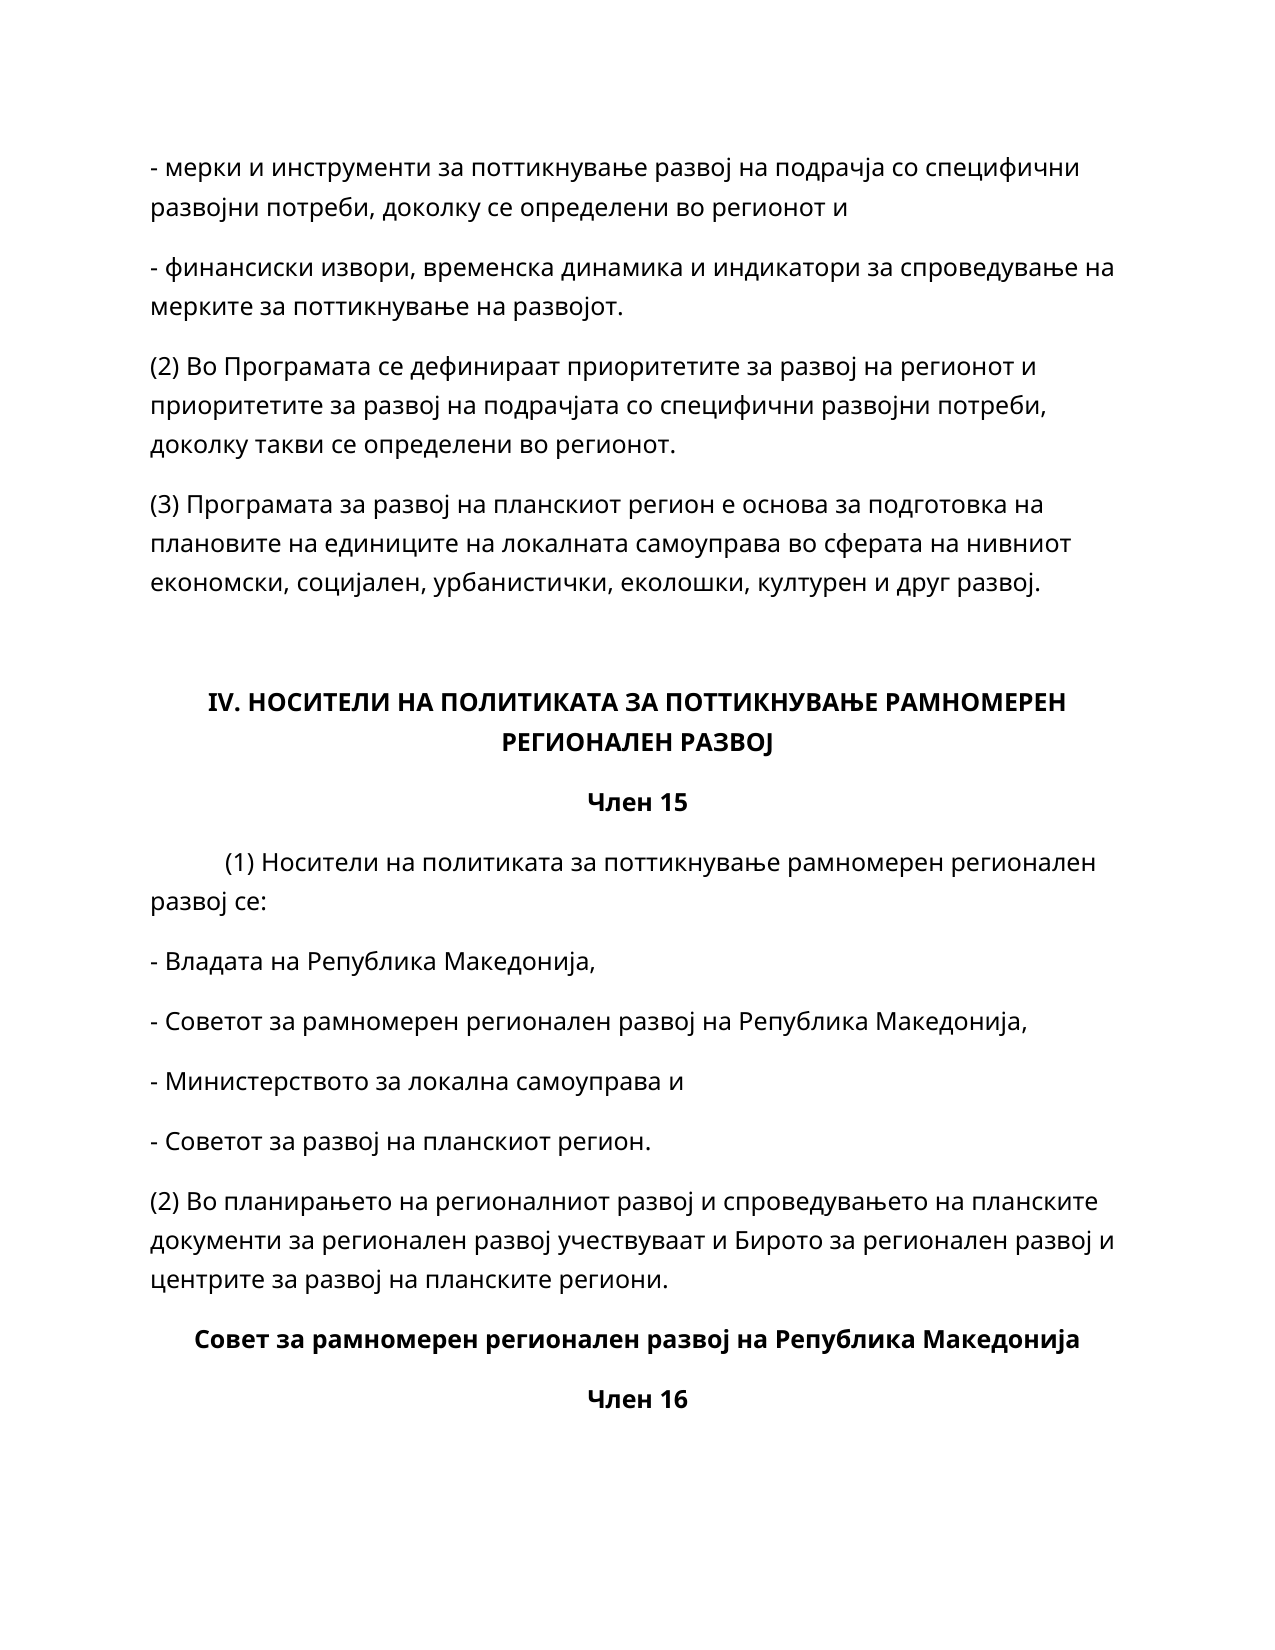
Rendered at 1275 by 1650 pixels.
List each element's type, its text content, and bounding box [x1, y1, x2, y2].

text - Советот за развој на планскиот регион. [150, 1123, 1125, 1157]
text IV. НОСИТЕЛИ НА ПОЛИТИКАТА ЗА ПОТТИКНУВАЊЕ РАМНОМЕРЕН РЕГИОНАЛЕН РАЗВОЈ [150, 685, 1125, 758]
text - Владата на Република Македонија, [150, 943, 1125, 977]
text - мерки и инструменти за поттикнување развој на подрачја со специфични развојни потреби, доколку се определени во регионот и [150, 150, 1125, 223]
text - финансиски извори, временска динамика и индикатори за спроведување на мерките за поттикнување на развојот. [150, 249, 1125, 322]
text (2) Во Програмата се дефинираат приоритетите за развој на регионот и приоритетите за развој на подрачјата со специфични развојни потреби, доколку такви се определени во регионот. [150, 348, 1125, 461]
text (3) Програмата за развој на планскиот регион е основа за подготовка на плановите на единиците на локалната самоуправа во сферата на нивниот економски, социјален, урбанистички, еколошки, културен и друг развој. [150, 487, 1125, 599]
text (1) Носители на политиката за поттикнување рамномерен регионален развој се: [150, 844, 1125, 917]
text Член 16 [150, 1382, 1125, 1416]
text (2) Во планирањето на регионалниот развој и спроведувањето на планските документи за регионален развој учествуваат и Бирото за регионален развој и центрите за развој на планските региони. [150, 1183, 1125, 1296]
text Член 15 [150, 784, 1125, 818]
text - Министерството за локална самоуправа и [150, 1063, 1125, 1097]
text Совет за рамномерен регионален развој на Република Македонија [150, 1322, 1125, 1356]
text - Советот за рамномерен регионален развој на Република Македонија, [150, 1003, 1125, 1037]
